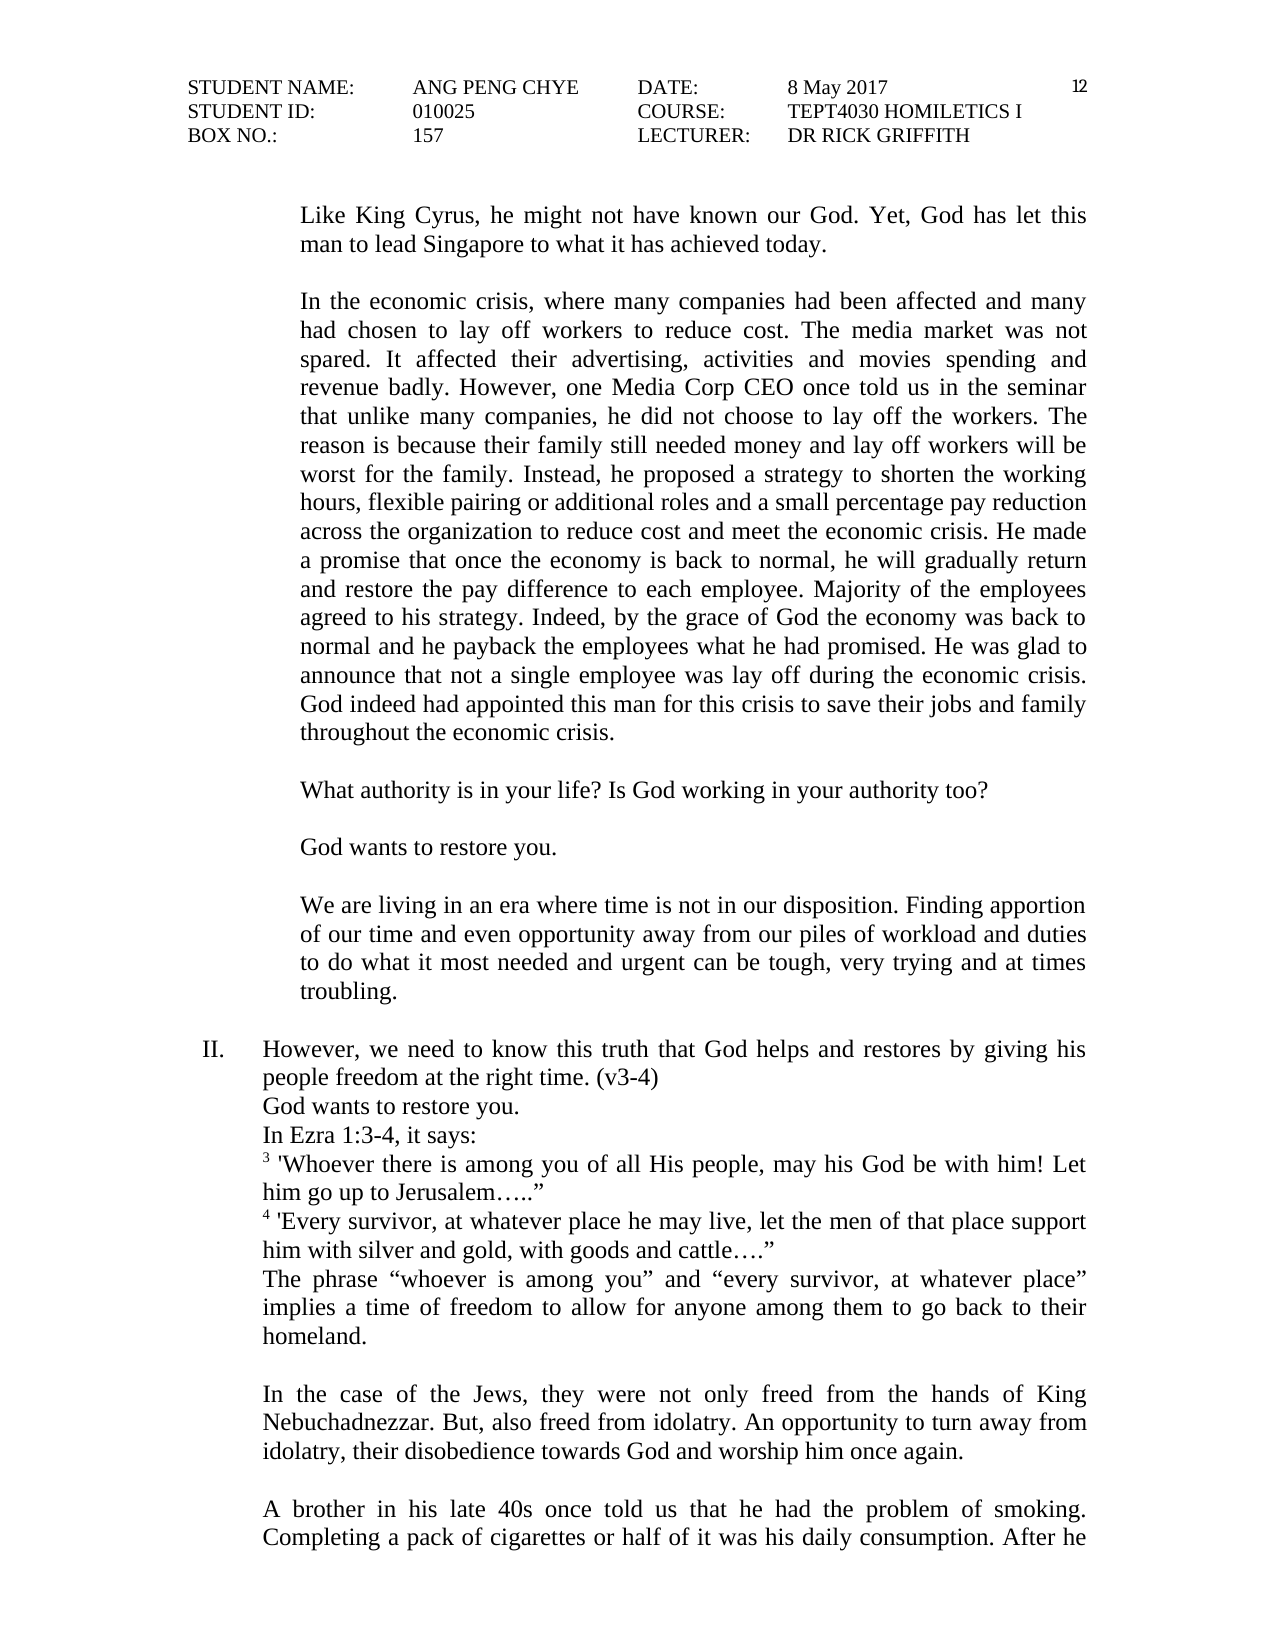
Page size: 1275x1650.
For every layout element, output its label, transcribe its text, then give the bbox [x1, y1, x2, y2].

text 4 'Every survivor, at whatever place he may live, let the men of that place support him with silver and gold, with goods and cattle….” [262, 1206, 1088, 1264]
list However, we need to know this truth that God helps and restores by giving his people freedom at the right time. (v3-4) [225, 1034, 1088, 1091]
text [262, 1494, 1088, 1551]
text What authority is in your life? Is God working in your authority too? [225, 775, 1088, 804]
text We are living in an era where time is not in our disposition. Finding apportion of our time and even opportunity away from our piles of workload and duties to do what it most needed and urgent can be tough, very trying and at times troubling. [300, 890, 1088, 1005]
text In the economic crisis, where many companies had been affected and many had chosen to lay off workers to reduce cost. The media market was not spared. It affected their advertising, activities and movies spending and revenue badly. However, one Media Corp CEO once told us in the seminar that unlike many companies, he did not choose to lay off the workers. The reason is because their family still needed money and lay off workers will be worst for the family. Instead, he proposed a strategy to shorten the working hours, flexible pairing or additional roles and a small percentage pay reduction across the organization to reduce cost and meet the economic crisis. He made a promise that once the economy is back to normal, he will gradually return and restore the pay difference to each employee. Majority of the employees agreed to his strategy. Indeed, by the grace of God the economy was back to normal and he payback the employees what he had promised. He was glad to announce that not a single employee was lay off during the economic crisis. God indeed had appointed this man for this crisis to save their jobs and family throughout the economic crisis. [300, 286, 1088, 746]
text The phrase “whoever is among you” and “every survivor, at whatever place” implies a time of freedom to allow for anyone among them to go back to their homeland. [262, 1264, 1088, 1350]
text In the case of the Jews, they were not only freed from the hands of King Nebuchadnezzar. But, also freed from idolatry. An opportunity to turn away from idolatry, their disobedience towards God and worship him once again. [262, 1379, 1088, 1465]
text In Ezra 1:3-4, it says: [187, 1120, 1088, 1149]
text God wants to restore you. [187, 1091, 1088, 1120]
text God wants to restore you. [225, 832, 1088, 861]
text 3 'Whoever there is among you of all His people, may his God be with him! Let him go up to Jerusalem…..” [262, 1149, 1088, 1206]
text Like King Cyrus, he might not have known our God. Yet, God has let this man to lead Singapore to what it has achieved today. [300, 200, 1088, 257]
